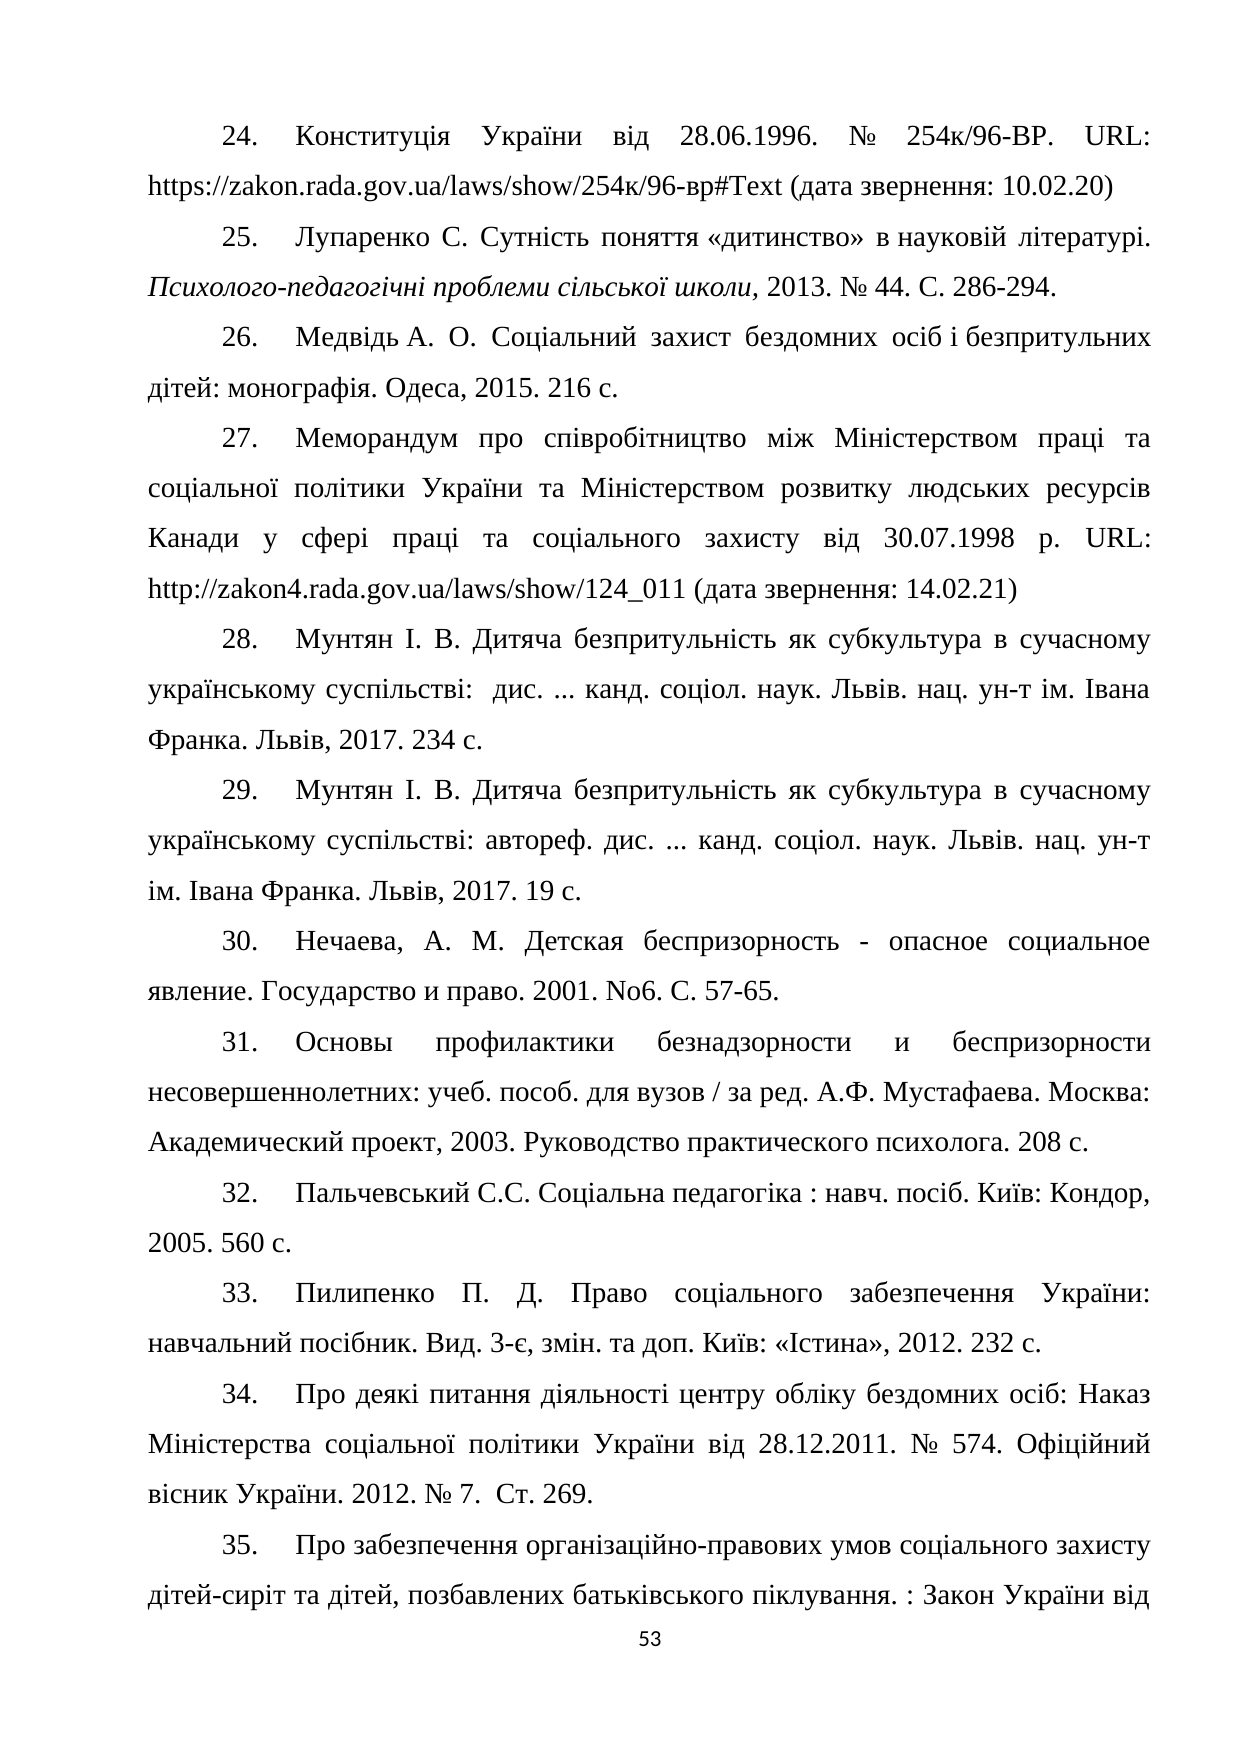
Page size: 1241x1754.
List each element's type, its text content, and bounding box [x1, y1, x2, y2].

list Нечаева, А. М. Детская беспризорность - опасное социальное явление. Государство и право. 2001. No6. С. 57-65. [148, 923, 1152, 1007]
list Пальчевський С.С. Соціальна педагогіка : навч. посіб. Київ: Кондор, 2005. 560 с. [148, 1175, 1152, 1258]
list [148, 1527, 1152, 1611]
list Мунтян І. В. Дитяча безпритульність як субкультура в сучасному українському суспільстві: автореф. дис. ... канд. соцiол. наук. Львів. нац. ун-т ім. Івана Франка. Львів, 2017. 19 с. [148, 772, 1152, 906]
list Мунтян І. В. Дитяча безпритульність як субкультура в сучасному українському суспільстві: дис. ... канд. соцiол. наук. Львів. нац. ун-т ім. Івана Франка. Львів, 2017. 234 с. [148, 621, 1152, 755]
list Медвідь А. О. Соціальний захист бездомних осіб і безпритульних дітей: монографія. Одеса, 2015. 216 с. [148, 319, 1152, 403]
list Про деякі питання діяльності центру обліку бездомних осіб: Наказ Міністерства соціальної політики України від 28.12.2011. № 574. Офіційний вісник України. 2012. № 7. Ст. 269. [148, 1376, 1152, 1510]
list Лупаренко С. Сутність поняття «дитинство» в науковій літературі. Психолого-педагогічні проблеми сільської школи, 2013. № 44. С. 286-294. [148, 219, 1152, 303]
list Меморандум про співробітництво між Міністерством праці та соціальної політики України та Міністерством розвитку людських ресурсів Канади у сфері праці та соціального захисту від 30.07.1998 р. URL: http://zakon4.rada.gov.ua/laws/show/124_011 (дата звернення: 14.02.21) [148, 420, 1152, 604]
list Конституція України від 28.06.1996. № 254к/96-ВР. URL: https://zakon.rada.gov.ua/laws/show/254к/96-вр#Text (дата звернення: 10.02.20) [148, 118, 1152, 202]
list Основы профилактики безнадзорности и беспризорности несовершеннолетних: учеб. пособ. для вузов / за ред. А.Ф. Мустафаева. Москва: Академический проект, 2003. Руководство практического психолога. 208 с. [148, 1024, 1152, 1158]
list Пилипенко П. Д. Право соціального забезпечення України: навчальний посібник. Вид. 3-є, змін. та доп. Київ: «Істина», 2012. 232 с. [148, 1275, 1152, 1359]
